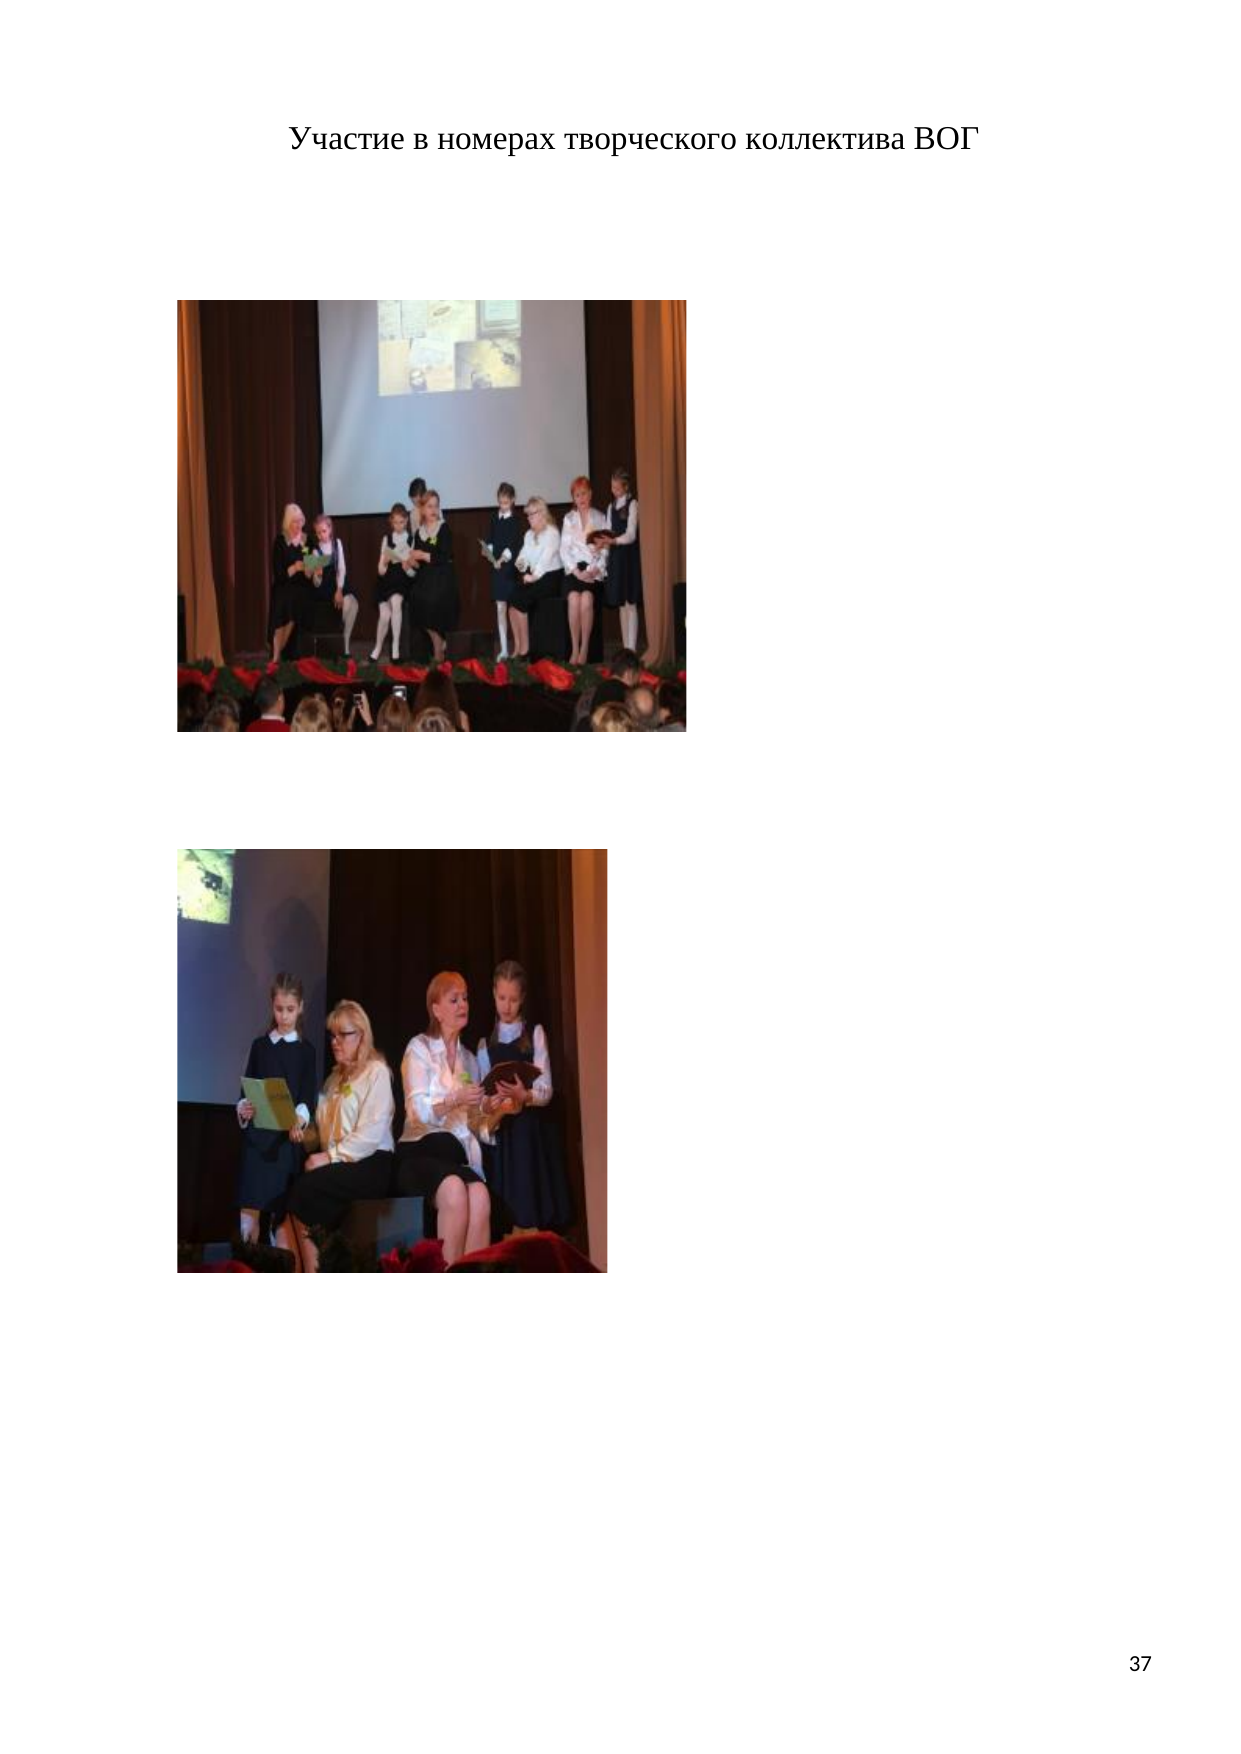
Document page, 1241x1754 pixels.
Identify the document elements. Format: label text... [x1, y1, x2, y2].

picture [177, 849, 608, 1273]
text Участие в номерах творческого коллектива ВОГ [177, 118, 1152, 156]
picture [177, 300, 687, 732]
